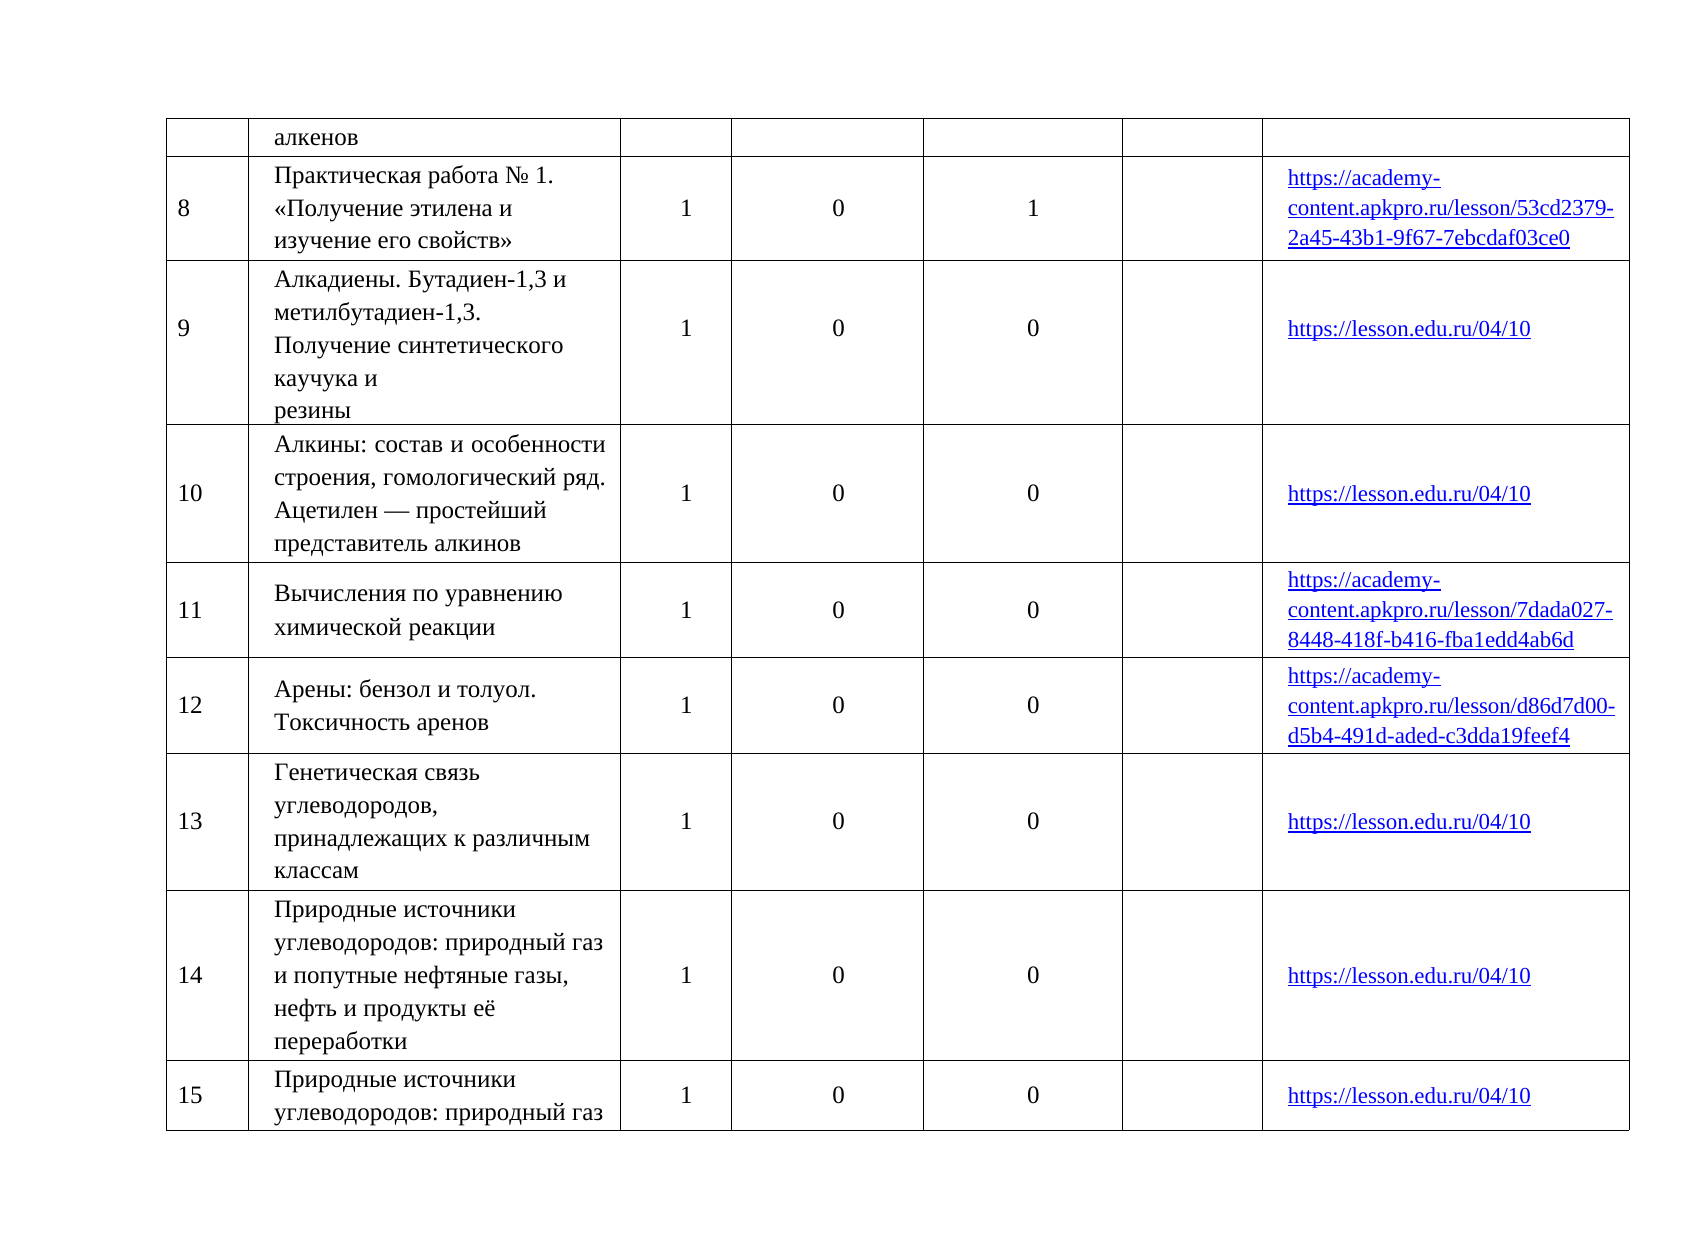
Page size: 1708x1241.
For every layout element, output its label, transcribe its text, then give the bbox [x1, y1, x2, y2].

table_cell [1123, 1061, 1262, 1130]
table_cell https://lesson.edu.ru/04/10 [1263, 261, 1629, 424]
table_cell 14 [167, 891, 248, 1060]
table_cell Природные источники углеводородов: природный газ [249, 1061, 620, 1130]
table_cell 0 [732, 157, 923, 259]
table_cell 0 [732, 1061, 923, 1130]
table_cell 1 [621, 1061, 731, 1130]
table_header [924, 119, 1122, 156]
table_header [1263, 119, 1629, 156]
table_cell [1123, 754, 1262, 890]
table_cell [1123, 261, 1262, 424]
table_cell 1 [621, 891, 731, 1060]
table_cell 1 [621, 425, 731, 561]
table_cell 1 [621, 658, 731, 753]
table_cell [1123, 891, 1262, 1060]
table_cell https://academy- content.apkpro.ru/lesson/53cd2379- 2a45-43b1-9f67-7ebcdaf03ce0 [1263, 157, 1629, 259]
table_cell Алкины: состав и особенности строения, гомологический ряд. Ацетилен — простейший представитель алкинов [249, 425, 620, 561]
table_cell 1 [621, 157, 731, 259]
table_cell 8 [167, 157, 248, 259]
table_cell 0 [732, 261, 923, 424]
table_header [1123, 119, 1262, 156]
table_cell [1123, 658, 1262, 753]
table_cell [1123, 425, 1262, 561]
table_cell 0 [732, 754, 923, 890]
table_cell 0 [924, 658, 1122, 753]
table_cell https://lesson.edu.ru/04/10 [1263, 1061, 1629, 1130]
table_header алкенов [249, 119, 620, 156]
table_cell 1 [621, 563, 731, 657]
table_cell https://lesson.edu.ru/04/10 [1263, 891, 1629, 1060]
table_cell 0 [732, 563, 923, 657]
table_cell 13 [167, 754, 248, 890]
table_cell 1 [621, 261, 731, 424]
table_header [732, 119, 923, 156]
table_cell 0 [732, 891, 923, 1060]
table_cell [1123, 157, 1262, 259]
table_cell Алкадиены. Бутадиен-1,3 и метилбутадиен-1,3. Получение синтетического каучука и резины [249, 261, 620, 424]
table_cell [1123, 563, 1262, 657]
table_cell Вычисления по уравнению химической реакции [249, 563, 620, 657]
table_cell 0 [732, 658, 923, 753]
table_header [167, 119, 248, 156]
table_cell 0 [924, 1061, 1122, 1130]
table_cell 0 [924, 754, 1122, 890]
table_cell 9 [167, 261, 248, 424]
table_cell Практическая работа № 1. «Получение этилена и изучение его свойств» [249, 157, 620, 259]
table_cell Природные источники углеводородов: природный газ и попутные нефтяные газы, нефть и продукты её переработки [249, 891, 620, 1060]
table_cell https://academy- content.apkpro.ru/lesson/7dada027- 8448-418f-b416-fba1edd4ab6d [1263, 563, 1629, 657]
table_cell 1 [924, 157, 1122, 259]
table_cell https://academy- content.apkpro.ru/lesson/d86d7d00- d5b4-491d-aded-c3dda19feef4 [1263, 658, 1629, 753]
table_cell Арены: бензол и толуол. Токсичность аренов [249, 658, 620, 753]
table_cell 0 [924, 425, 1122, 561]
table_cell 0 [924, 261, 1122, 424]
table_cell 15 [167, 1061, 248, 1130]
table_cell https://lesson.edu.ru/04/10 [1263, 754, 1629, 890]
table_cell 10 [167, 425, 248, 561]
table_cell 12 [167, 658, 248, 753]
table_header [621, 119, 731, 156]
table_cell 0 [924, 891, 1122, 1060]
table_cell https://lesson.edu.ru/04/10 [1263, 425, 1629, 561]
table_cell 1 [621, 754, 731, 890]
table_cell 0 [924, 563, 1122, 657]
table_cell 11 [167, 563, 248, 657]
table_cell 0 [732, 425, 923, 561]
table_cell Генетическая связь углеводородов, принадлежащих к различным классам [249, 754, 620, 890]
